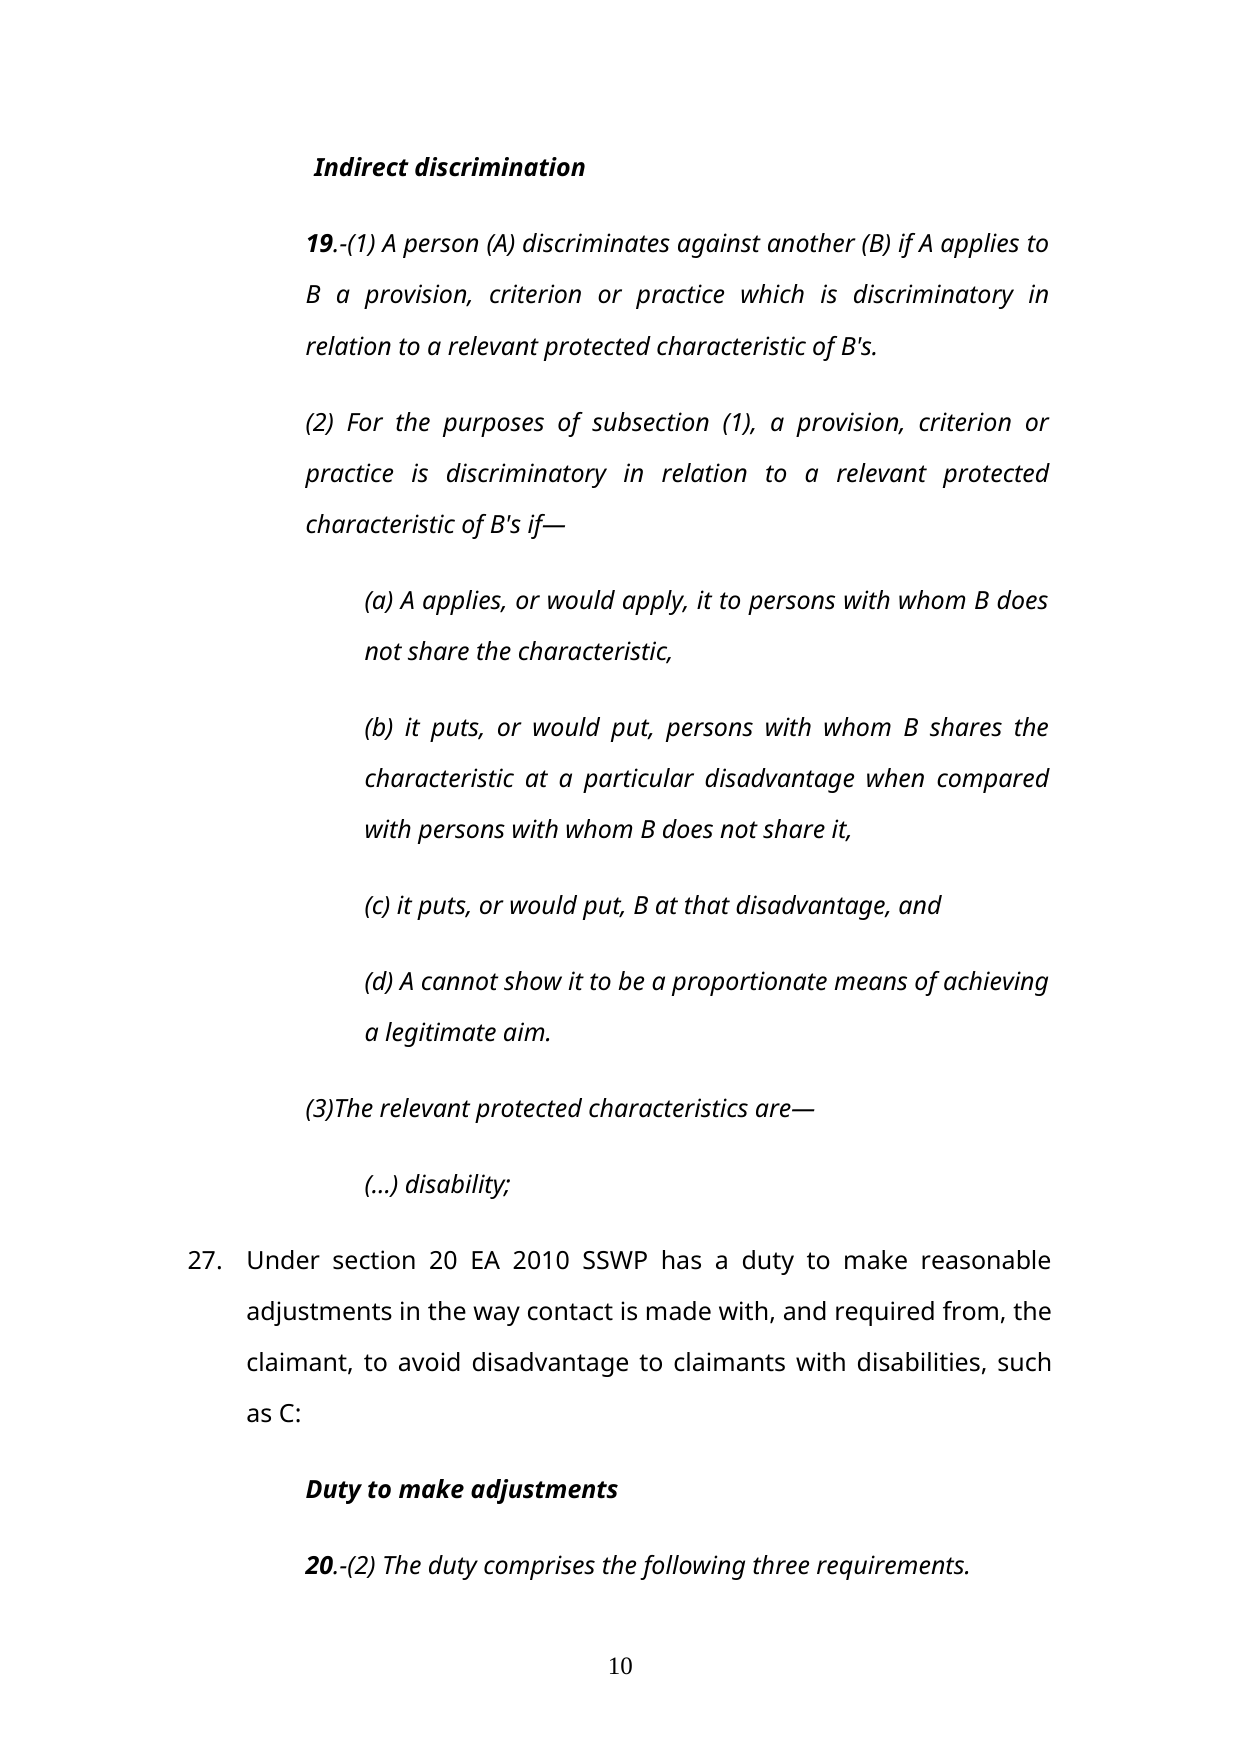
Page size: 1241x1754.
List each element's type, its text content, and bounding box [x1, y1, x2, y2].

subtitle Under section 20 EA 2010 SSWP has a duty to make reasonable adjustments in the way contact is made with, and required from, the claimant, to avoid disadvantage to claimants with disabilities, such as C: [187, 1243, 1053, 1430]
subtitle Duty to make adjustments [305, 1472, 1053, 1506]
text 20.-(2) The duty comprises the following three requirements. [305, 1548, 1053, 1582]
subtitle (…) disability; [364, 1167, 1053, 1201]
subtitle (2) For the purposes of subsection (1), a provision, criterion or practice is discriminatory in relation to a relevant protected characteristic of B's if— [305, 404, 1053, 540]
subtitle 19.-(1) A person (A) discriminates against another (B) if A applies to B a provision, criterion or practice which is discriminatory in relation to a relevant protected characteristic of B's. [305, 226, 1053, 362]
subtitle (b) it puts, or would put, persons with whom B shares the characteristic at a particular disadvantage when compared with persons with whom B does not share it, [364, 709, 1053, 846]
subtitle Indirect discrimination [246, 150, 1053, 184]
subtitle (c) it puts, or would put, B at that disadvantage, and [364, 887, 1053, 922]
subtitle (d) A cannot show it to be a proportionate means of achieving a legitimate aim. [364, 963, 1053, 1049]
subtitle (a) A applies, or would apply, it to persons with whom B does not share the characteristic, [364, 582, 1053, 667]
subtitle (3)The relevant protected characteristics are— [305, 1091, 1053, 1125]
